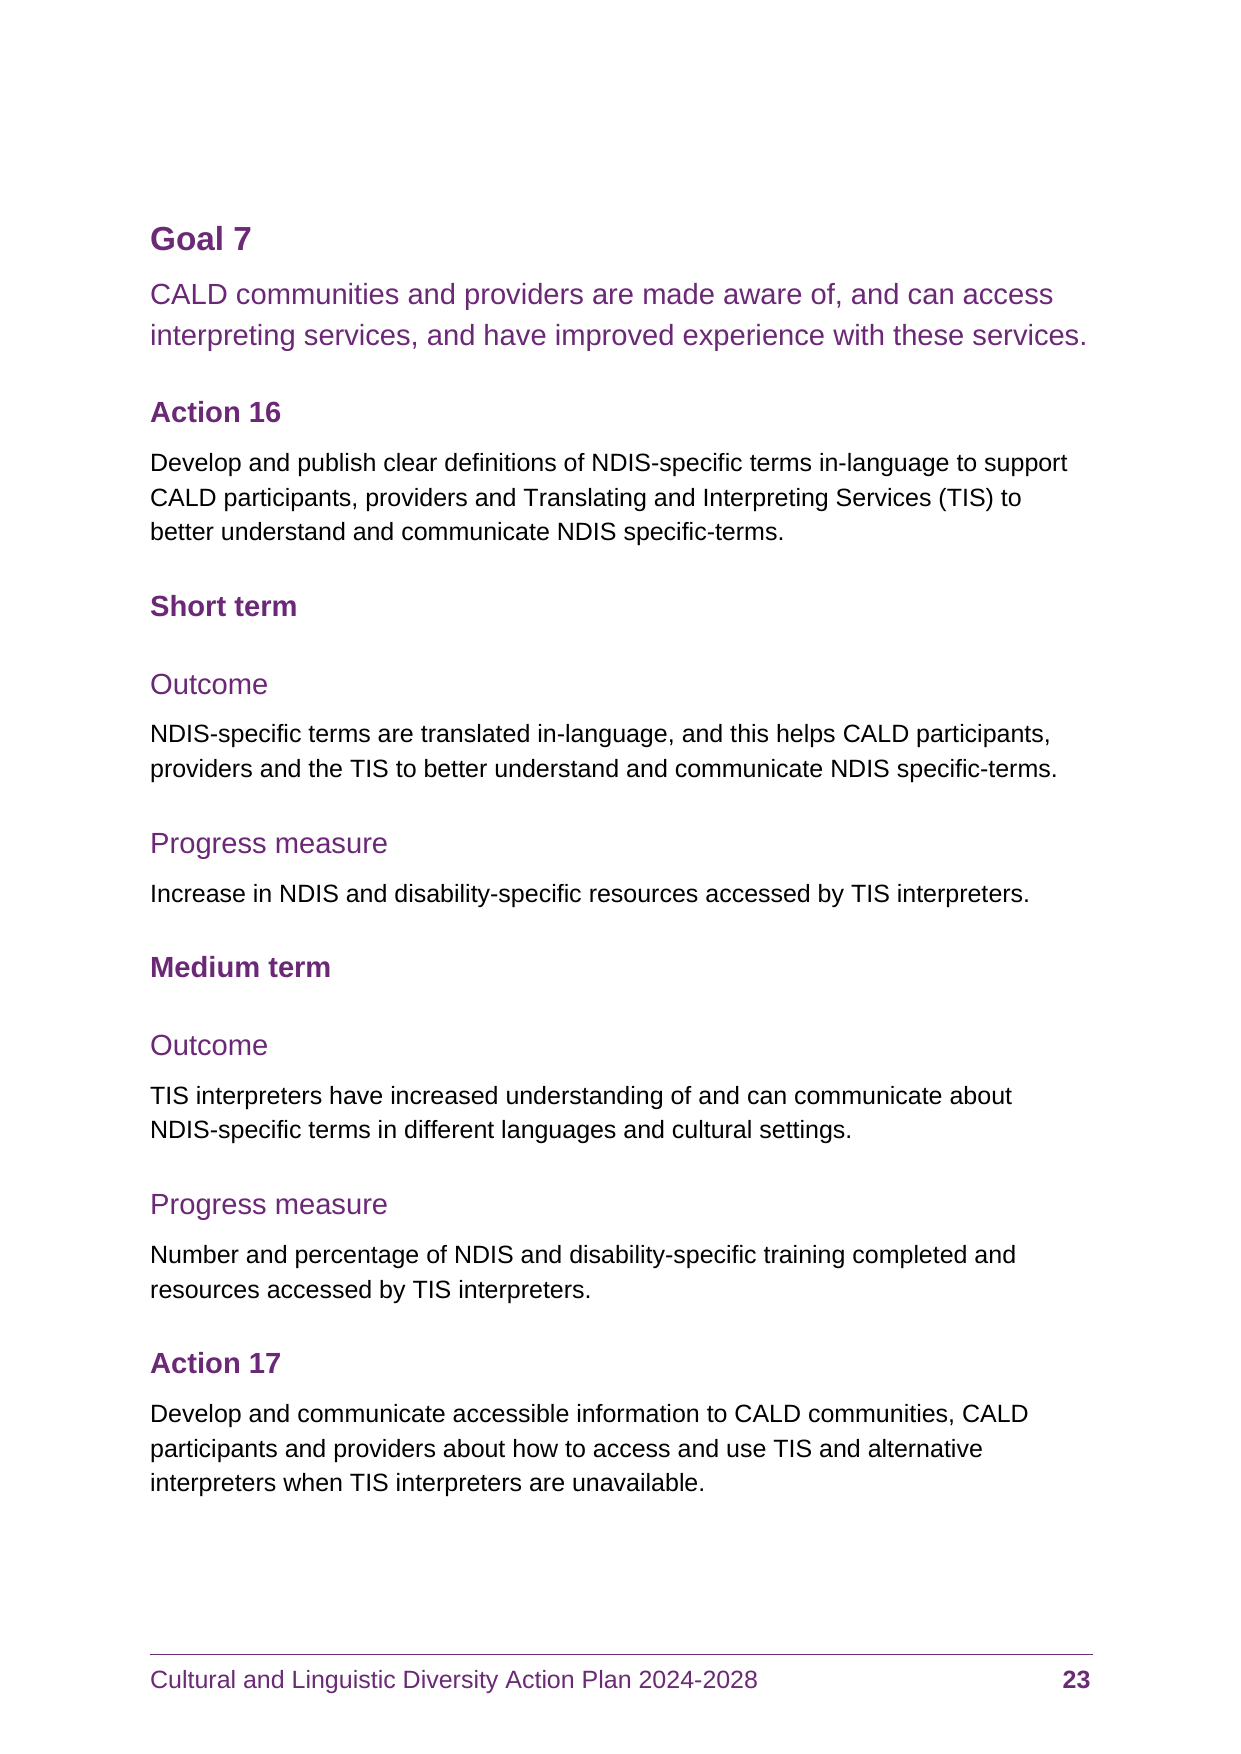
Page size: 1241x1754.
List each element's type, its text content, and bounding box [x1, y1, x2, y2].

text Develop and publish clear definitions of NDIS-specific terms in-language to support CALD participants, providers and Translating and Interpreting Services (TIS) to better understand and communicate NDIS specific-terms. [150, 448, 1093, 546]
text Number and percentage of NDIS and disability-specific training completed and resources accessed by TIS interpreters. [150, 1240, 1093, 1303]
text TIS interpreters have increased understanding of and can communicate about NDIS-specific terms in different languages and cultural settings. [150, 1081, 1093, 1144]
subtitle Short term [150, 589, 1093, 622]
subtitle Medium term [150, 951, 1093, 984]
text Increase in NDIS and disability-specific resources accessed by TIS interpreters. [150, 878, 1093, 907]
subtitle Progress measure [150, 826, 1093, 859]
subtitle Goal 7 [150, 219, 1093, 257]
subtitle Outcome [150, 1028, 1093, 1062]
text CALD communities and providers are made aware of, and can access interpreting services, and have improved experience with these services. [150, 277, 1093, 351]
subtitle Action 17 [150, 1347, 1093, 1380]
subtitle Outcome [150, 667, 1093, 700]
subtitle Action 16 [150, 395, 1093, 429]
text NDIS-specific terms are translated in-language, and this helps CALD participants, providers and the TIS to better understand and communicate NDIS specific-terms. [150, 719, 1093, 783]
subtitle Progress measure [150, 1187, 1093, 1221]
text Develop and communicate accessible information to CALD communities, CALD participants and providers about how to access and use TIS and alternative interpreters when TIS interpreters are unavailable. [150, 1399, 1093, 1497]
